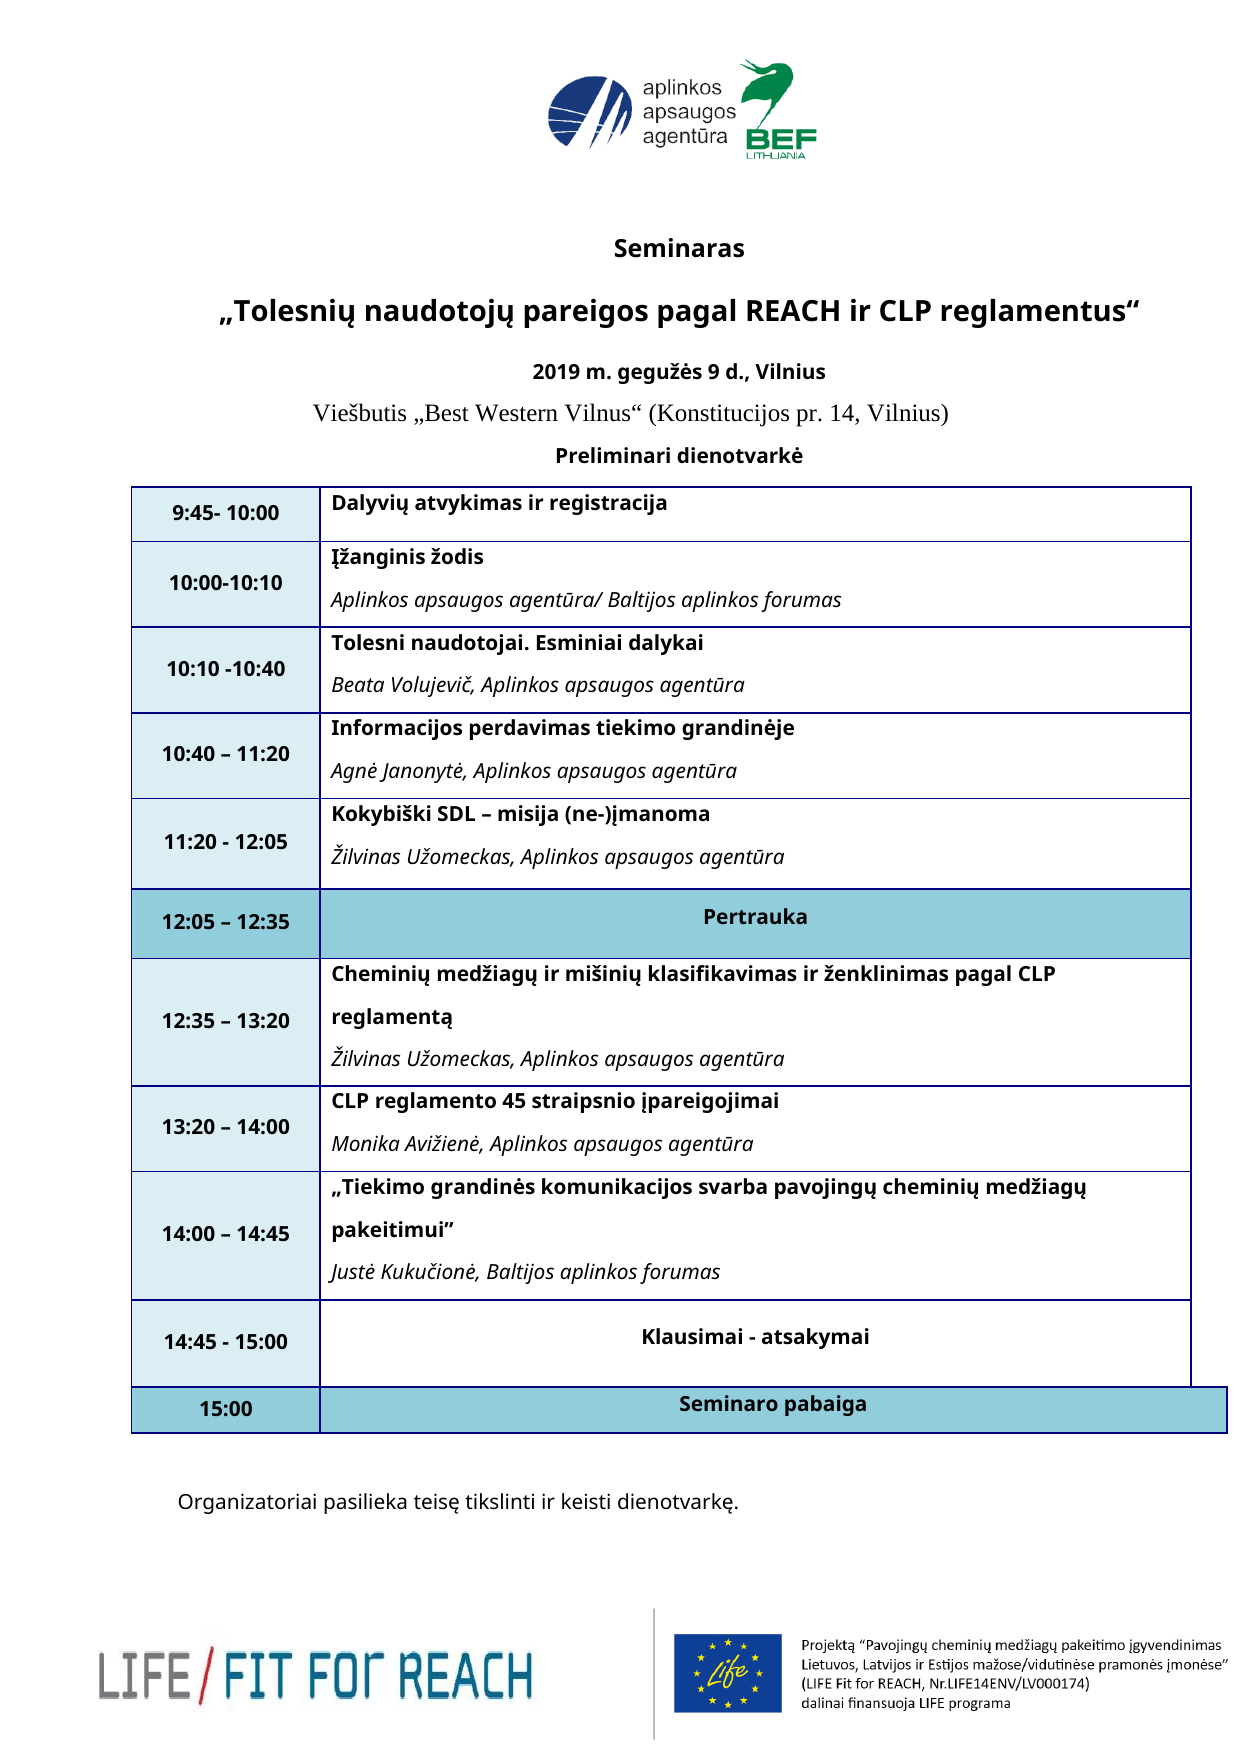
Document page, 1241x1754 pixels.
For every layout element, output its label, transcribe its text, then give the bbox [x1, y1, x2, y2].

table_cell 15:00 [132, 1388, 319, 1432]
table_cell 13:20 – 14:00 [132, 1087, 319, 1171]
table_cell 14:00 – 14:45 [132, 1172, 319, 1299]
table_cell Informacijos perdavimas tiekimo grandinėje Agnė Janonytė, Aplinkos apsaugos agentūra [321, 714, 1190, 798]
table_cell 12:35 – 13:20 [132, 959, 319, 1085]
table_cell Cheminių medžiagų ir mišinių klasifikavimas ir ženklinimas pagal CLP reglamentą Žilvinas Užomeckas, Aplinkos apsaugos agentūra [321, 959, 1190, 1085]
table_cell Įžanginis žodis Aplinkos apsaugos agentūra/ Baltijos aplinkos forumas [321, 542, 1190, 626]
table_cell Klausimai - atsakymai [321, 1301, 1190, 1386]
picture [651, 1606, 1232, 1742]
table_cell 11:20 - 12:05 [132, 799, 319, 888]
subtitle Viešbutis „Best Western Vilnus“ (Konstitucijos pr. 14, Vilnius) [177, 398, 1181, 427]
table_cell 10:00-10:10 [132, 542, 319, 626]
table_header 9:45- 10:00 [132, 488, 319, 541]
table_cell Seminaro pabaiga [321, 1388, 1226, 1432]
text „Tolesnių naudotojų pareigos pagal REACH ir CLP reglamentus“ [177, 291, 1181, 330]
text Seminaras [177, 231, 1181, 265]
table_cell Tolesni naudotojai. Esminiai dalykai Beata Volujevič, Aplinkos apsaugos agentūra [321, 628, 1190, 712]
table_cell CLP reglamento 45 straipsnio įpareigojimai Monika Avižienė, Aplinkos apsaugos agentūra [321, 1087, 1190, 1171]
picture [86, 1628, 543, 1723]
table_header Dalyvių atvykimas ir registracija [321, 488, 1190, 541]
text Organizatoriai pasilieka teisę tikslinti ir keisti dienotvarkę. [177, 1487, 1181, 1516]
table_cell 14:45 - 15:00 [132, 1301, 319, 1386]
text 2019 m. gegužės 9 d., Vilnius [177, 357, 1181, 386]
table_cell 10:40 – 11:20 [132, 714, 319, 798]
table_cell 10:10 -10:40 [132, 628, 319, 712]
table_cell 12:05 – 12:35 [132, 890, 319, 958]
table_cell „Tiekimo grandinės komunikacijos svarba pavojingų cheminių medžiagų pakeitimui” Justė Kukučionė, Baltijos aplinkos forumas [321, 1172, 1190, 1299]
text Preliminari dienotvarkė [177, 441, 1181, 469]
picture [541, 59, 817, 159]
table_cell Pertrauka [321, 890, 1190, 958]
table_cell Kokybiški SDL – misija (ne-)įmanoma Žilvinas Užomeckas, Aplinkos apsaugos agentūra [321, 799, 1190, 888]
